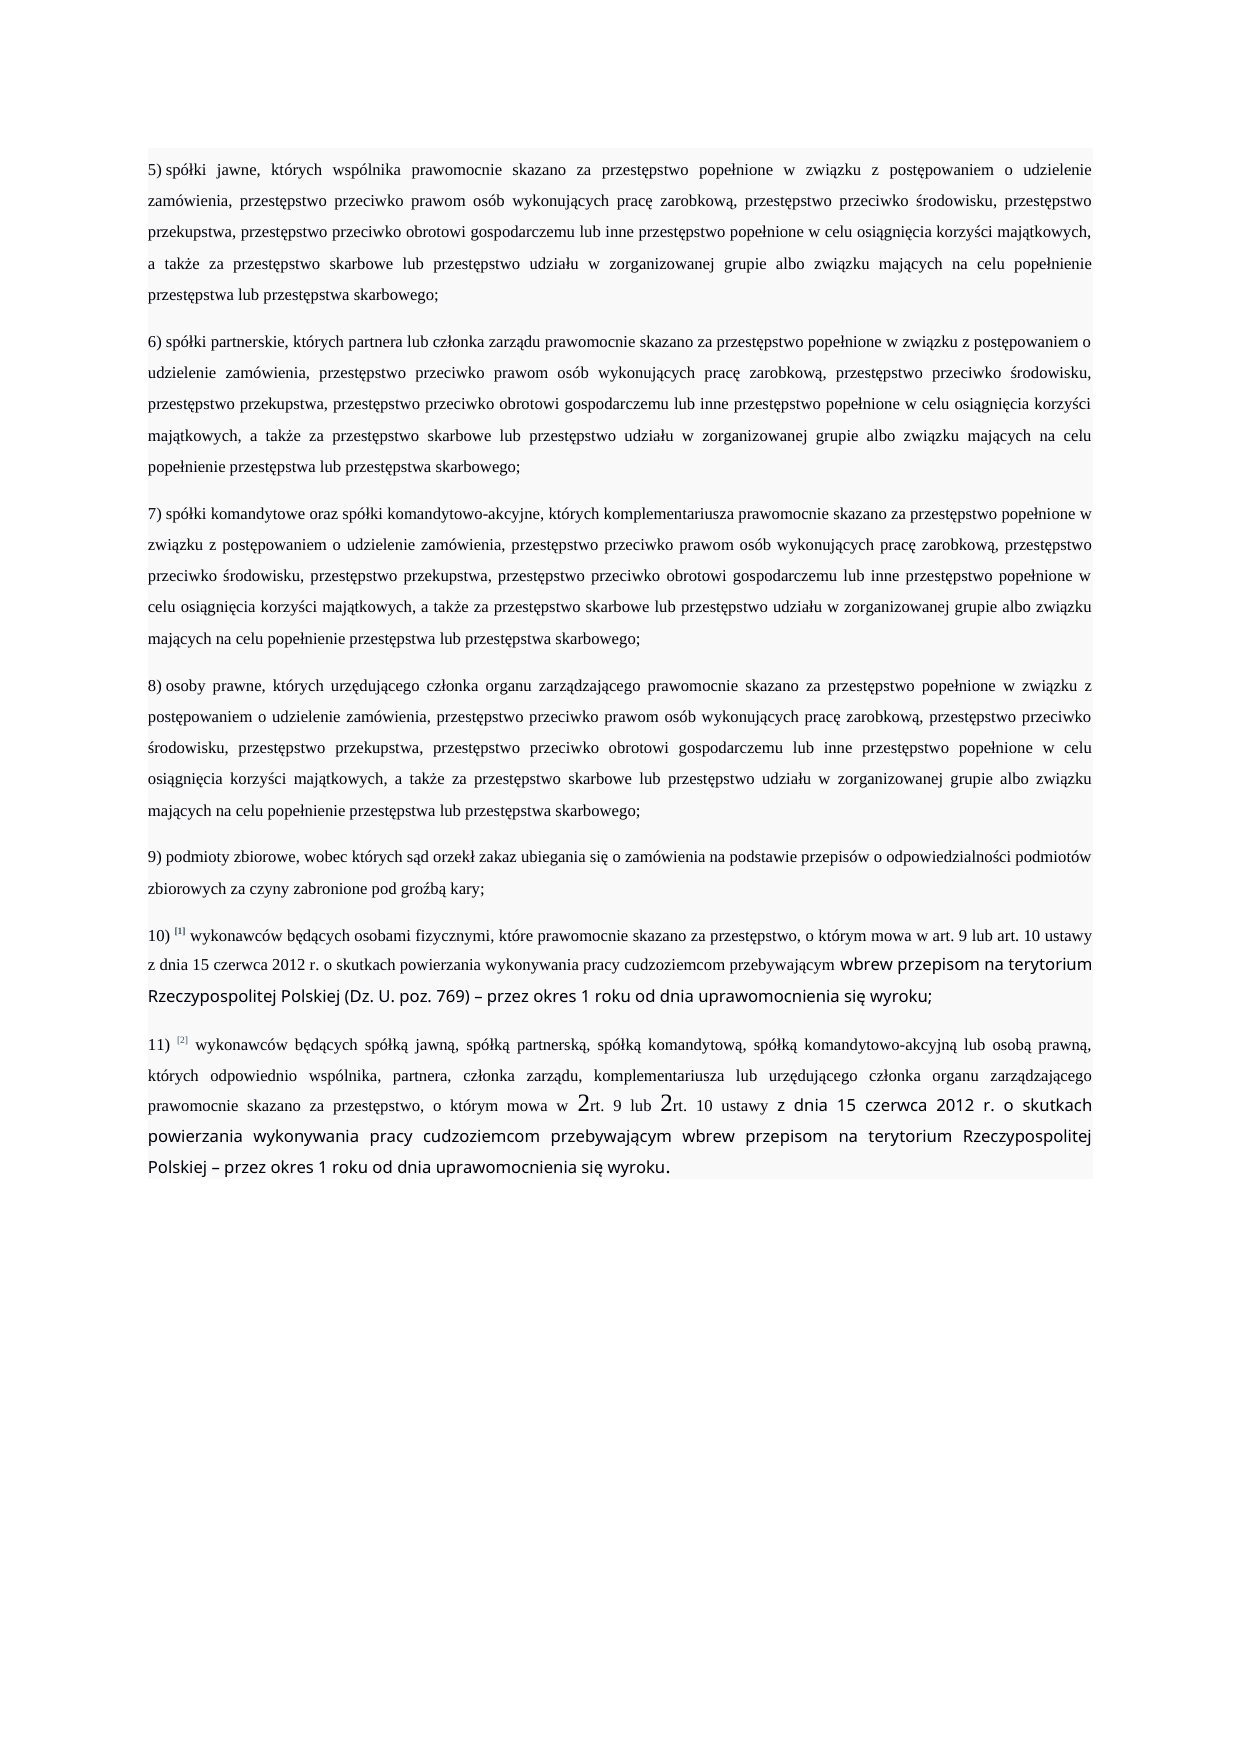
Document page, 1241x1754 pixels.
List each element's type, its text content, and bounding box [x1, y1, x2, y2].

text 10) [1] wykonawców będących osobami fizycznymi, które prawomocnie skazano za przestępstwo, o którym mowa w art. 9 lub art. 10 ustawy z dnia 15 czerwca 2012 r. o skutkach powierzania wykonywania pracy cudzoziemcom przebywającym wbrew przepisom na terytorium Rzeczypospolitej Polskiej (Dz. U. poz. 769) – przez okres 1 roku od dnia uprawomocnienia się wyroku; [148, 913, 1093, 1007]
text 11) [2] wykonawców będących spółką jawną, spółką partnerską, spółką komandytową, spółką komandytowo-akcyjną lub osobą prawną, których odpowiednio wspólnika, partnera, członka zarządu, komplementariusza lub urzędującego członka organu zarządzającego prawomocnie skazano za przestępstwo, o którym mowa w 10rt. 9 lub 10rt. 10 ustawy z dnia 15 czerwca 2012 r. o skutkach powierzania wykonywania pracy cudzoziemcom przebywającym wbrew przepisom na terytorium Rzeczypospolitej Polskiej – przez okres 1 roku od dnia uprawomocnienia się wyroku. [148, 1023, 1093, 1179]
text 7) spółki komandytowe oraz spółki komandytowo-akcyjne, których komplementariusza prawomocnie skazano za przestępstwo popełnione w związku z postępowaniem o udzielenie zamówienia, przestępstwo przeciwko prawom osób wykonujących pracę zarobkową, przestępstwo przeciwko środowisku, przestępstwo przekupstwa, przestępstwo przeciwko obrotowi gospodarczemu lub inne przestępstwo popełnione w celu osiągnięcia korzyści majątkowych, a także za przestępstwo skarbowe lub przestępstwo udziału w zorganizowanej grupie albo związku mających na celu popełnienie przestępstwa lub przestępstwa skarbowego; [148, 491, 1093, 648]
text 6) spółki partnerskie, których partnera lub członka zarządu prawomocnie skazano za przestępstwo popełnione w związku z postępowaniem o udzielenie zamówienia, przestępstwo przeciwko prawom osób wykonujących pracę zarobkową, przestępstwo przeciwko środowisku, przestępstwo przekupstwa, przestępstwo przeciwko obrotowi gospodarczemu lub inne przestępstwo popełnione w celu osiągnięcia korzyści majątkowych, a także za przestępstwo skarbowe lub przestępstwo udziału w zorganizowanej grupie albo związku mających na celu popełnienie przestępstwa lub przestępstwa skarbowego; [148, 319, 1093, 476]
text 8) osoby prawne, których urzędującego członka organu zarządzającego prawomocnie skazano za przestępstwo popełnione w związku z postępowaniem o udzielenie zamówienia, przestępstwo przeciwko prawom osób wykonujących pracę zarobkową, przestępstwo przeciwko środowisku, przestępstwo przekupstwa, przestępstwo przeciwko obrotowi gospodarczemu lub inne przestępstwo popełnione w celu osiągnięcia korzyści majątkowych, a także za przestępstwo skarbowe lub przestępstwo udziału w zorganizowanej grupie albo związku mających na celu popełnienie przestępstwa lub przestępstwa skarbowego; [148, 663, 1093, 819]
text 9) podmioty zbiorowe, wobec których sąd orzekł zakaz ubiegania się o zamówienia na podstawie przepisów o odpowiedzialności podmiotów zbiorowych za czyny zabronione pod groźbą kary; [148, 835, 1093, 898]
text 5) spółki jawne, których wspólnika prawomocnie skazano za przestępstwo popełnione w związku z postępowaniem o udzielenie zamówienia, przestępstwo przeciwko prawom osób wykonujących pracę zarobkową, przestępstwo przeciwko środowisku, przestępstwo przekupstwa, przestępstwo przeciwko obrotowi gospodarczemu lub inne przestępstwo popełnione w celu osiągnięcia korzyści majątkowych, a także za przestępstwo skarbowe lub przestępstwo udziału w zorganizowanej grupie albo związku mających na celu popełnienie przestępstwa lub przestępstwa skarbowego; [148, 148, 1093, 304]
